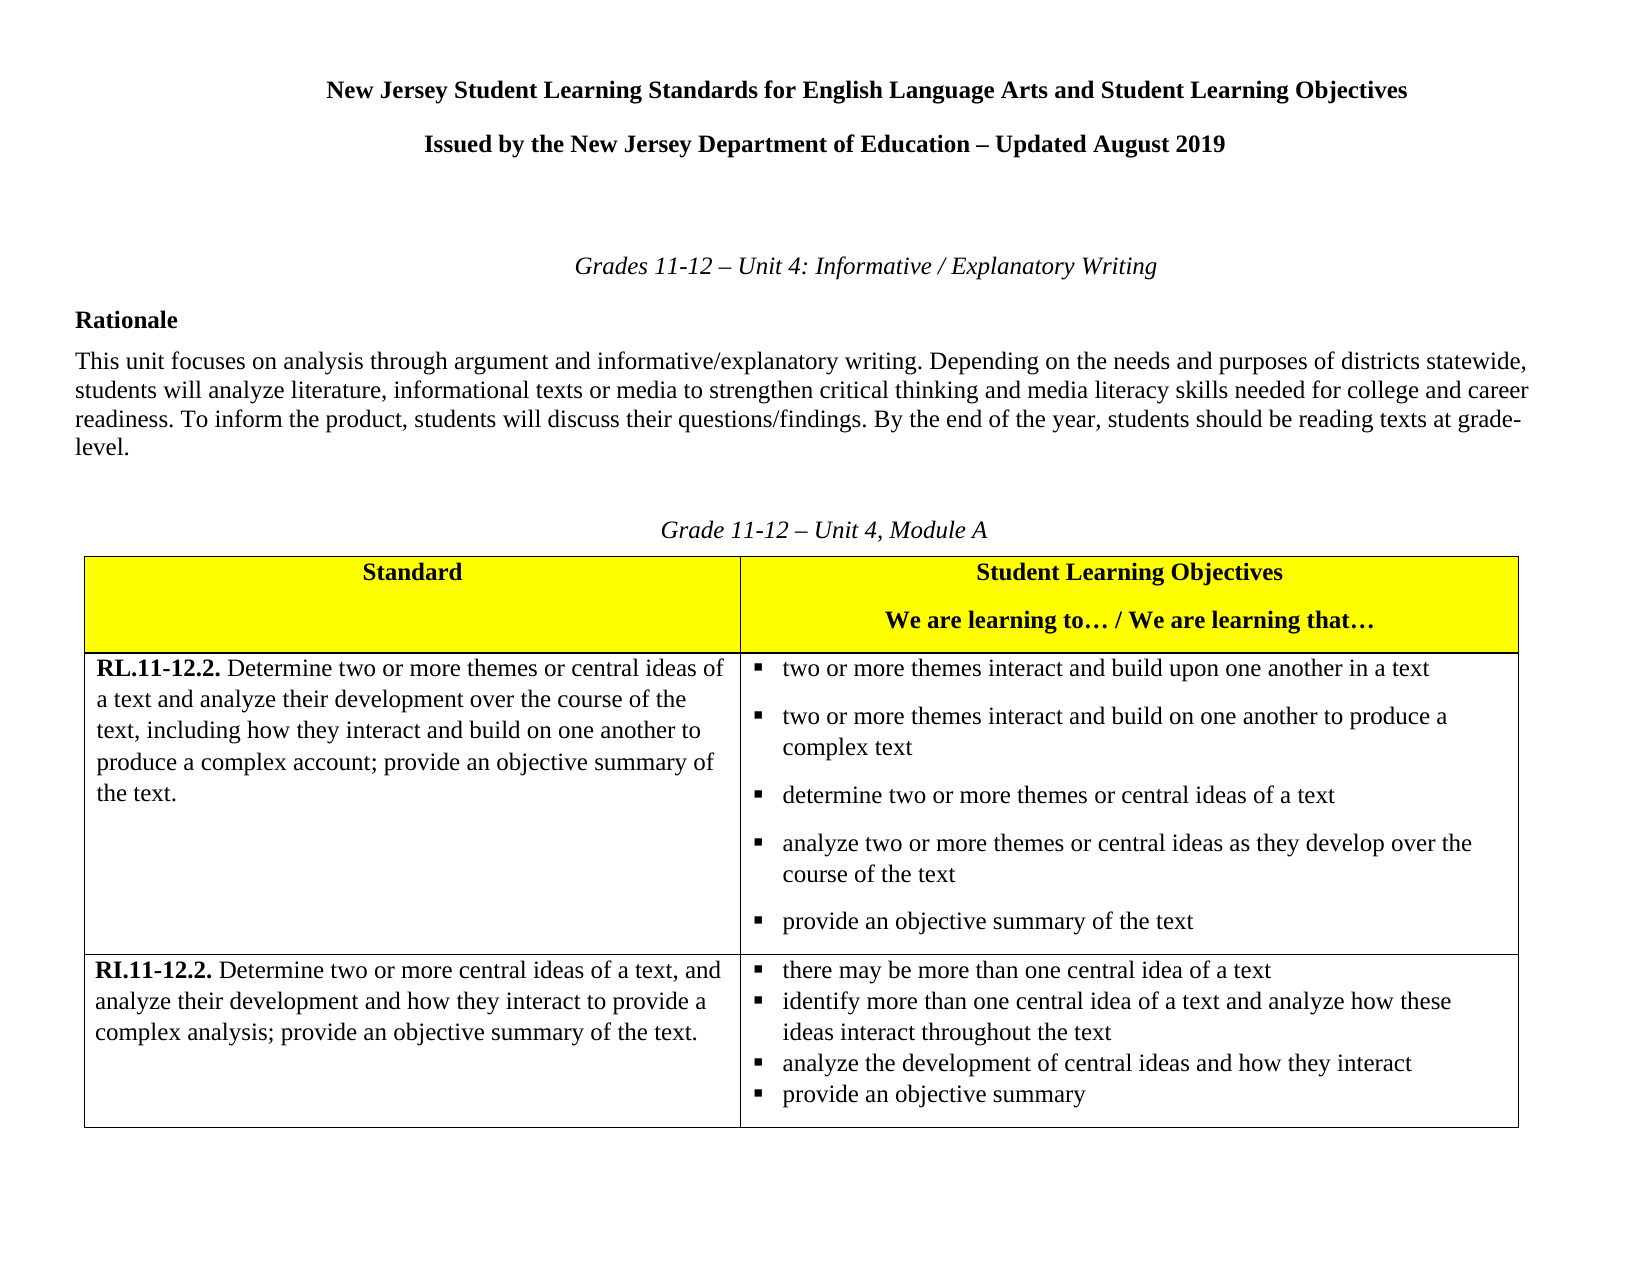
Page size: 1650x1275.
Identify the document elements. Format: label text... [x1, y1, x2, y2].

table_cell RI.11-12.2. Determine two or more central ideas of a text, and analyze their development and how they interact to provide a complex analysis; provide an objective summary of the text. [85, 955, 740, 1127]
text This unit focuses on analysis through argument and informative/explanatory writing. Depending on the needs and purposes of districts statewide, students will analyze literature, informational texts or media to strengthen critical thinking and media literacy skills needed for college and career readiness. To inform the product, students will discuss their questions/findings. By the end of the year, students should be reading texts at grade-level. [75, 346, 1575, 461]
subtitle Rationale [75, 305, 1575, 334]
table_header Student Learning Objectives We are learning to… / We are learning that… [741, 557, 1518, 652]
table_cell RL.11-12.2. Determine two or more themes or central ideas of a text and analyze their development over the course of the text, including how they interact and build on one another to produce a complex account; provide an objective summary of the text. [85, 654, 740, 954]
table_header Standard [85, 557, 740, 652]
subtitle Grades 11-12 – Unit 4: Informative / Explanatory Writing [159, 251, 1575, 280]
subtitle New Jersey Student Learning Standards for English Language Arts and Student Learning Objectives [159, 75, 1575, 104]
text Grade 11-12 – Unit 4, Module A [75, 515, 1575, 544]
table_cell two or more themes interact and build upon one another in a text two or more themes interact and build on one another to produce a complex text determine two or more themes or central ideas of a text analyze two or more themes or central ideas as they develop over the course of the text provide an objective summary of the text [741, 654, 1518, 954]
table_cell there may be more than one central idea of a text identify more than one central idea of a text and analyze how these ideas interact throughout the text analyze the development of central ideas and how they interact provide an objective summary [741, 955, 1518, 1127]
text Issued by the New Jersey Department of Education – Updated August 2019 [75, 129, 1575, 157]
